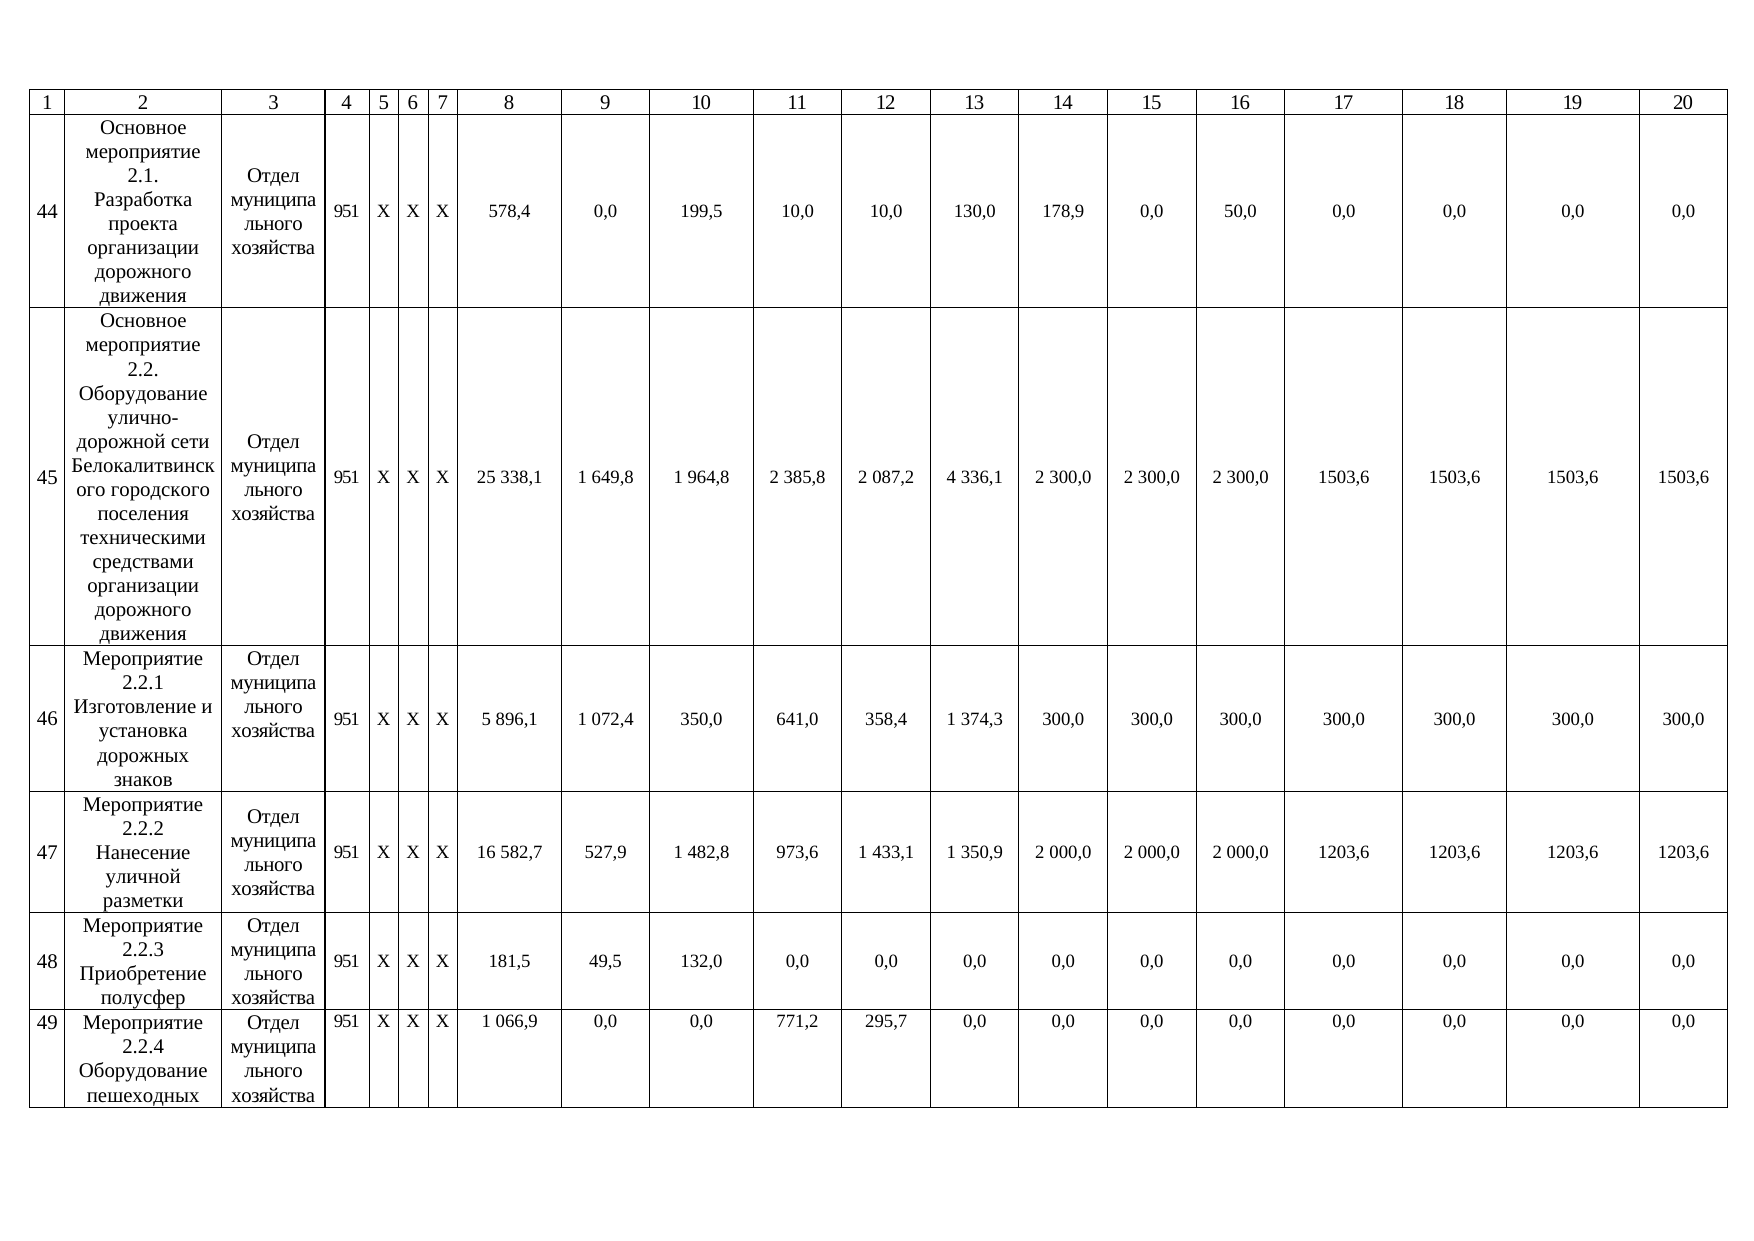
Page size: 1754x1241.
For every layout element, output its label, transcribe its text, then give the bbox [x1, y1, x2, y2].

table_cell 10,0 [842, 115, 930, 307]
table_cell 0,0 [650, 1010, 753, 1107]
table_cell 0,0 [562, 115, 649, 307]
table_cell 973,6 [754, 792, 841, 912]
table_header 12 [842, 90, 930, 114]
table_cell Х [429, 792, 457, 912]
table_cell 0,0 [754, 913, 841, 1009]
table_cell Х [370, 115, 398, 307]
table_header 5 [370, 90, 398, 114]
table_cell 16 582,7 [458, 792, 561, 912]
table_cell 5 896,1 [458, 646, 561, 791]
table_cell 132,0 [650, 913, 753, 1009]
table_cell 300,0 [1403, 646, 1506, 791]
table_cell 0,0 [842, 913, 930, 1009]
table_cell 1203,6 [1640, 792, 1727, 912]
table_cell 0,0 [1019, 913, 1107, 1009]
table_cell 0,0 [1197, 1010, 1284, 1107]
table_cell 951 [326, 913, 369, 1009]
table_cell 295,7 [842, 1010, 930, 1107]
table_cell Х [399, 792, 428, 912]
table_header 3 [222, 90, 324, 114]
table_cell 0,0 [1197, 913, 1284, 1009]
table_cell 130,0 [931, 115, 1018, 307]
table_cell 527,9 [562, 792, 649, 912]
table_cell Х [370, 913, 398, 1009]
table_cell 25 338,1 [458, 308, 561, 645]
table_cell 2 300,0 [1197, 308, 1284, 645]
table_cell Х [370, 792, 398, 912]
table_cell 300,0 [1285, 646, 1402, 791]
table_cell 1 649,8 [562, 308, 649, 645]
table_cell Основное мероприятие 2.1. Разработка проекта организации дорожного движения [65, 115, 221, 307]
table_cell 0,0 [1108, 1010, 1196, 1107]
table_cell 951 [326, 646, 369, 791]
table_cell Отдел муниципального хозяйства [222, 646, 324, 791]
table_cell 2 000,0 [1019, 792, 1107, 912]
table_cell 350,0 [650, 646, 753, 791]
table_cell Х [399, 646, 428, 791]
table_header 15 [1108, 90, 1196, 114]
table_cell 1 964,8 [650, 308, 753, 645]
table_header 2 [65, 90, 221, 114]
table_cell Отдел муниципального хозяйства [222, 1010, 324, 1107]
table_cell 2 300,0 [1108, 308, 1196, 645]
table_cell 0,0 [931, 913, 1018, 1009]
table_cell 1 072,4 [562, 646, 649, 791]
table_cell 1503,6 [1640, 308, 1727, 645]
table_cell 1203,6 [1285, 792, 1402, 912]
table_cell Отдел муниципального хозяйства [222, 308, 324, 645]
table_cell 0,0 [1403, 1010, 1506, 1107]
table_header 16 [1197, 90, 1284, 114]
table_cell Х [399, 115, 428, 307]
table_cell 1 066,9 [458, 1010, 561, 1107]
table_cell 0,0 [1285, 1010, 1402, 1107]
table_cell 45 [30, 308, 64, 645]
table_cell 2 000,0 [1197, 792, 1284, 912]
table_header 10 [650, 90, 753, 114]
table_cell 49,5 [562, 913, 649, 1009]
table_cell 0,0 [931, 1010, 1018, 1107]
table_cell 0,0 [562, 1010, 649, 1107]
table_cell 0,0 [1640, 115, 1727, 307]
table_cell 0,0 [1403, 913, 1506, 1009]
table_cell 4 336,1 [931, 308, 1018, 645]
table_cell 300,0 [1640, 646, 1727, 791]
table_cell 1 374,3 [931, 646, 1018, 791]
table_header 18 [1403, 90, 1506, 114]
table_cell 47 [30, 792, 64, 912]
table_cell Х [429, 646, 457, 791]
table_cell 10,0 [754, 115, 841, 307]
table_cell Мероприятие 2.2.1 Изготовление и установка дорожных знаков [65, 646, 221, 791]
table_header 8 [458, 90, 561, 114]
table_cell 951 [326, 308, 369, 645]
table_cell Х [370, 1010, 398, 1107]
table_cell 951 [326, 792, 369, 912]
table_cell 0,0 [1640, 1010, 1727, 1107]
table_cell 2 300,0 [1019, 308, 1107, 645]
table_cell 578,4 [458, 115, 561, 307]
table_cell 300,0 [1108, 646, 1196, 791]
table_cell 178,9 [1019, 115, 1107, 307]
table_cell Основное мероприятие 2.2. Оборудование улично-дорожной сети Белокалитвинского городского поселения техническими средствами организации дорожного движения [65, 308, 221, 645]
table_cell 0,0 [1108, 115, 1196, 307]
table_cell 1203,6 [1403, 792, 1506, 912]
table_cell Отдел муниципального хозяйства [222, 115, 324, 307]
table_cell 951 [326, 115, 369, 307]
table_cell 46 [30, 646, 64, 791]
table_cell 300,0 [1019, 646, 1107, 791]
table_cell 50,0 [1197, 115, 1284, 307]
table_header 4 [326, 90, 369, 114]
table_cell Х [429, 1010, 457, 1107]
table_header 17 [1285, 90, 1402, 114]
table_cell 181,5 [458, 913, 561, 1009]
table_cell Отдел муниципального хозяйства [222, 792, 324, 912]
table_cell 1503,6 [1285, 308, 1402, 645]
table_header 19 [1507, 90, 1639, 114]
table_cell 2 385,8 [754, 308, 841, 645]
table_cell 0,0 [1507, 115, 1639, 307]
table_cell 0,0 [1507, 913, 1639, 1009]
table_cell 1203,6 [1507, 792, 1639, 912]
table_cell 1503,6 [1507, 308, 1639, 645]
table_header 7 [429, 90, 457, 114]
table_cell 0,0 [1640, 913, 1727, 1009]
table_cell Мероприятие 2.2.3 Приобретение полусфер [65, 913, 221, 1009]
table_cell 199,5 [650, 115, 753, 307]
table_header 1 [30, 90, 64, 114]
table_header 11 [754, 90, 841, 114]
table_cell 0,0 [1403, 115, 1506, 307]
table_header 6 [399, 90, 428, 114]
table_cell Х [429, 913, 457, 1009]
table_cell Х [399, 308, 428, 645]
table_cell Х [370, 646, 398, 791]
table_cell Х [370, 308, 398, 645]
table_header 14 [1019, 90, 1107, 114]
table_header 9 [562, 90, 649, 114]
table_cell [65, 1010, 221, 1107]
table_cell 0,0 [1019, 1010, 1107, 1107]
table_cell 2 000,0 [1108, 792, 1196, 912]
table_cell 1 433,1 [842, 792, 930, 912]
table_cell 358,4 [842, 646, 930, 791]
table_cell 49 [30, 1010, 64, 1107]
table_cell 0,0 [1285, 913, 1402, 1009]
table_cell 300,0 [1197, 646, 1284, 791]
table_cell Х [399, 913, 428, 1009]
table_cell 44 [30, 115, 64, 307]
table_cell 1503,6 [1403, 308, 1506, 645]
table_cell Мероприятие 2.2.2 Нанесение уличной разметки [65, 792, 221, 912]
table_cell Х [429, 308, 457, 645]
table_cell 771,2 [754, 1010, 841, 1107]
table_cell Отдел муниципального хозяйства [222, 913, 324, 1009]
table_cell 2 087,2 [842, 308, 930, 645]
table_cell Х [429, 115, 457, 307]
table_header 13 [931, 90, 1018, 114]
table_cell 1 482,8 [650, 792, 753, 912]
table_cell 0,0 [1285, 115, 1402, 307]
table_header 20 [1640, 90, 1727, 114]
table_cell Х [399, 1010, 428, 1107]
table_cell 48 [30, 913, 64, 1009]
table_cell 1 350,9 [931, 792, 1018, 912]
table_cell 641,0 [754, 646, 841, 791]
table_cell 0,0 [1507, 1010, 1639, 1107]
table_cell 0,0 [1108, 913, 1196, 1009]
table_cell 300,0 [1507, 646, 1639, 791]
table_cell 951 [326, 1010, 369, 1107]
